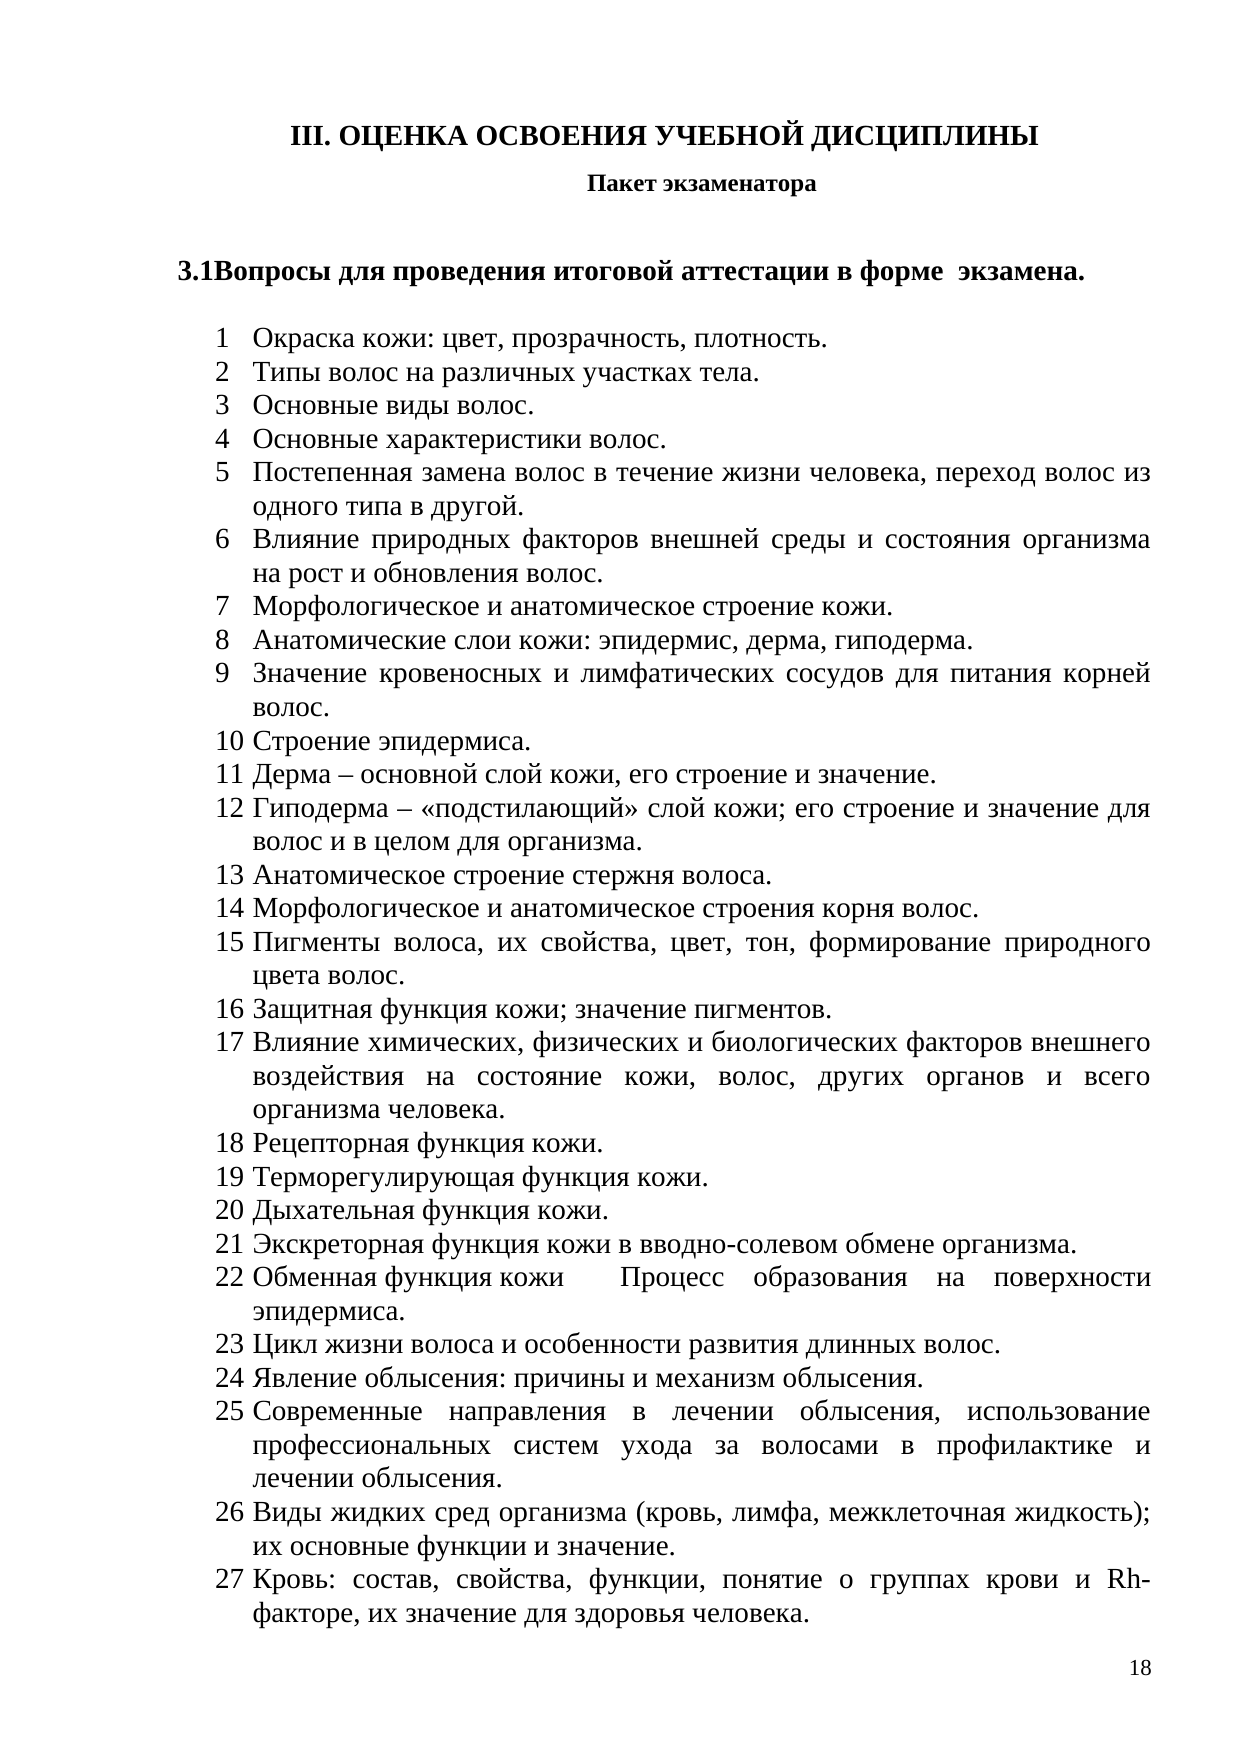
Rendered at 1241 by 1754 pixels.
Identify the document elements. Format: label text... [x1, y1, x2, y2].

list Значение кровеносных и лимфатических сосудов для питания корней волос. [215, 656, 1152, 723]
text III. ОЦЕНКА ОСВОЕНИЯ УЧЕБНОЙ ДИСЦИПЛИНЫ [177, 118, 1152, 152]
text 3.1Вопросы для проведения итоговой аттестации в форме экзамена. [177, 253, 1152, 287]
list Морфологическое и анатомическое строение кожи. [215, 588, 1152, 622]
list Явление облысения: причины и механизм облысения. [215, 1360, 1152, 1393]
list Окраска кожи: цвет, прозрачность, плотность. [215, 320, 1152, 354]
list Влияние природных факторов внешней среды и состояния организма на рост и обновления волос. [215, 521, 1152, 588]
list Строение эпидермиса. [215, 723, 1152, 756]
list Морфологическое и анатомическое строения корня волос. [215, 890, 1152, 924]
list Анатомические слои кожи: эпидермис, дерма, гиподерма. [215, 622, 1152, 656]
list Пигменты волоса, их свойства, цвет, тон, формирование природного цвета волос. [215, 924, 1152, 991]
list Дыхательная функция кожи. [215, 1192, 1152, 1226]
list Кровь: состав, свойства, функции, понятие о группах крови и Rh-факторе, их значение для здоровья человека. [215, 1561, 1152, 1628]
list Виды жидких сред организма (кровь, лимфа, межклеточная жидкость); их основные функции и значение. [215, 1494, 1152, 1561]
list Защитная функция кожи; значение пигментов. [215, 991, 1152, 1024]
list Цикл жизни волоса и особенности развития длинных волос. [215, 1326, 1152, 1360]
list Влияние химических, физических и биологических факторов внешнего воздействия на состояние кожи, волос, других органов и всего организма человека. [215, 1024, 1152, 1125]
list Типы волос на различных участках тела. [215, 354, 1152, 387]
list Экскреторная функция кожи в вводно-солевом обмене организма. [215, 1226, 1152, 1259]
list Основные характеристики волос. [215, 421, 1152, 454]
list Постепенная замена волос в течение жизни человека, переход волос из одного типа в другой. [215, 454, 1152, 521]
list Современные направления в лечении облысения, использование профессиональных систем ухода за волосами в профилактике и лечении облысения. [215, 1393, 1152, 1494]
list Гиподерма – «подстилающий» слой кожи; его строение и значение для волос и в целом для организма. [215, 790, 1152, 857]
list Рецепторная функция кожи. [215, 1125, 1152, 1159]
list Дерма – основной слой кожи, его строение и значение. [215, 756, 1152, 790]
text Пакет экзаменатора [252, 168, 1152, 197]
list Терморегулирующая функция кожи. [215, 1159, 1152, 1192]
list Основные виды волос. [215, 387, 1152, 421]
list Анатомическое строение стержня волоса. [215, 857, 1152, 890]
list Обменная функция кожи Процесс образования на поверхности эпидермиса. [215, 1259, 1152, 1326]
